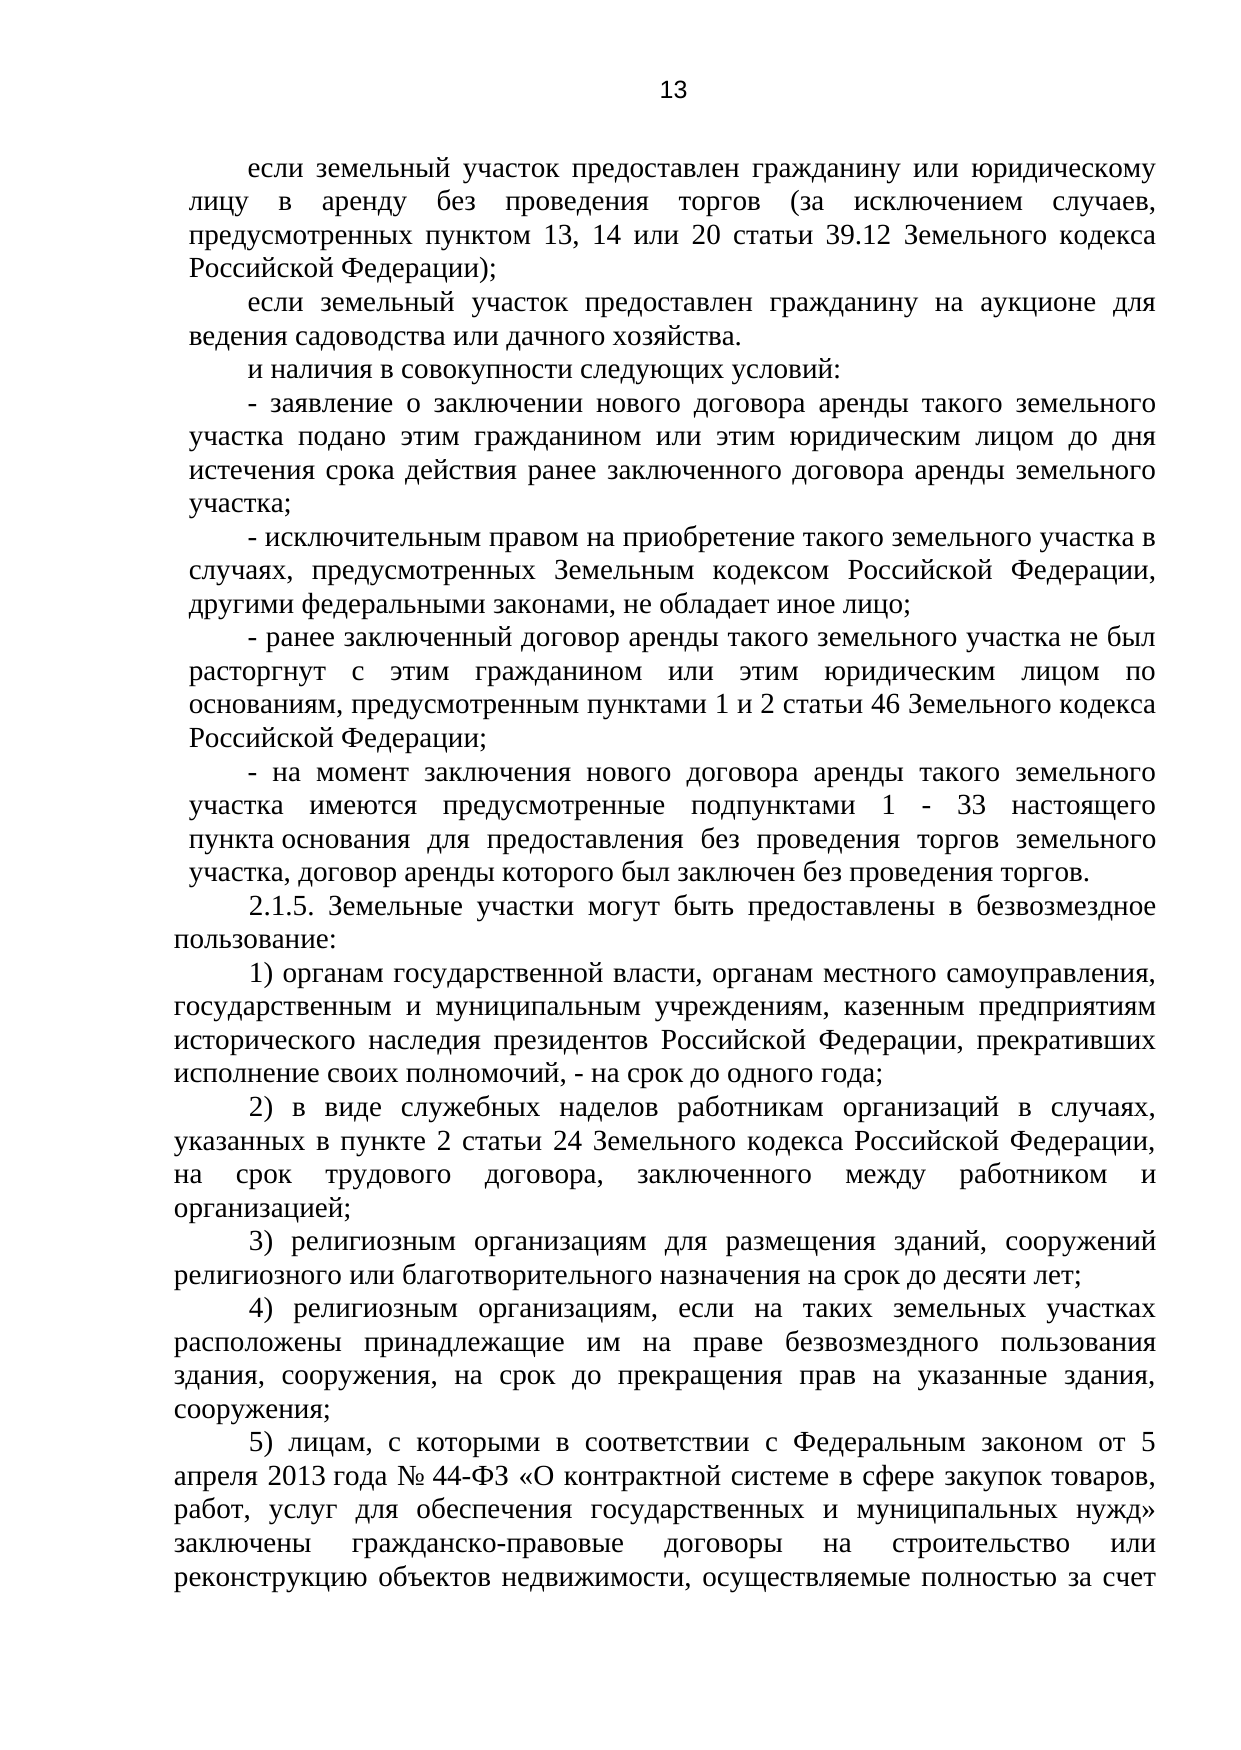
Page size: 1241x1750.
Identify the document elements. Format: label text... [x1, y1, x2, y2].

text - ранее заключенный договор аренды такого земельного участка не был расторгнут с этим гражданином или этим юридическим лицом по основаниям, предусмотренным пунктами 1 и 2 статьи 46 Земельного кодекса Российской Федерации; [188, 619, 1157, 754]
text 1) органам государственной власти, органам местного самоуправления, государственным и муниципальным учреждениям, казенным предприятиям исторического наследия президентов Российской Федерации, прекративших исполнение своих полномочий, - на срок до одного года; [174, 955, 1157, 1089]
text 4) религиозным организациям, если на таких земельных участках расположены принадлежащие им на праве безвозмездного пользования здания, сооружения, на срок до прекращения прав на указанные здания, сооружения; [174, 1290, 1157, 1424]
text 2) в виде служебных наделов работникам организаций в случаях, указанных в пункте 2 статьи 24 Земельного кодекса Российской Федерации, на срок трудового договора, заключенного между работником и организацией; [174, 1089, 1157, 1223]
text 2.1.5. Земельные участки могут быть предоставлены в безвозмездное пользование: [174, 888, 1157, 955]
text если земельный участок предоставлен гражданину на аукционе для ведения садоводства или дачного хозяйства. [188, 284, 1157, 351]
text - исключительным правом на приобретение такого земельного участка в случаях, предусмотренных Земельным кодексом Российской Федерации, другими федеральными законами, не обладает иное лицо; [188, 519, 1157, 619]
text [174, 1424, 1157, 1592]
text если земельный участок предоставлен гражданину или юридическому лицу в аренду без проведения торгов (за исключением случаев, предусмотренных пунктом 13, 14 или 20 статьи 39.12 Земельного кодекса Российской Федерации); [188, 150, 1157, 284]
text и наличия в совокупности следующих условий: [188, 351, 1157, 385]
text - заявление о заключении нового договора аренды такого земельного участка подано этим гражданином или этим юридическим лицом до дня истечения срока действия ранее заключенного договора аренды земельного участка; [188, 385, 1157, 519]
text 3) религиозным организациям для размещения зданий, сооружений религиозного или благотворительного назначения на срок до десяти лет; [174, 1223, 1157, 1290]
text - на момент заключения нового договора аренды такого земельного участка имеются предусмотренные подпунктами 1 - 33 настоящего пункта основания для предоставления без проведения торгов земельного участка, договор аренды которого был заключен без проведения торгов. [188, 754, 1157, 888]
